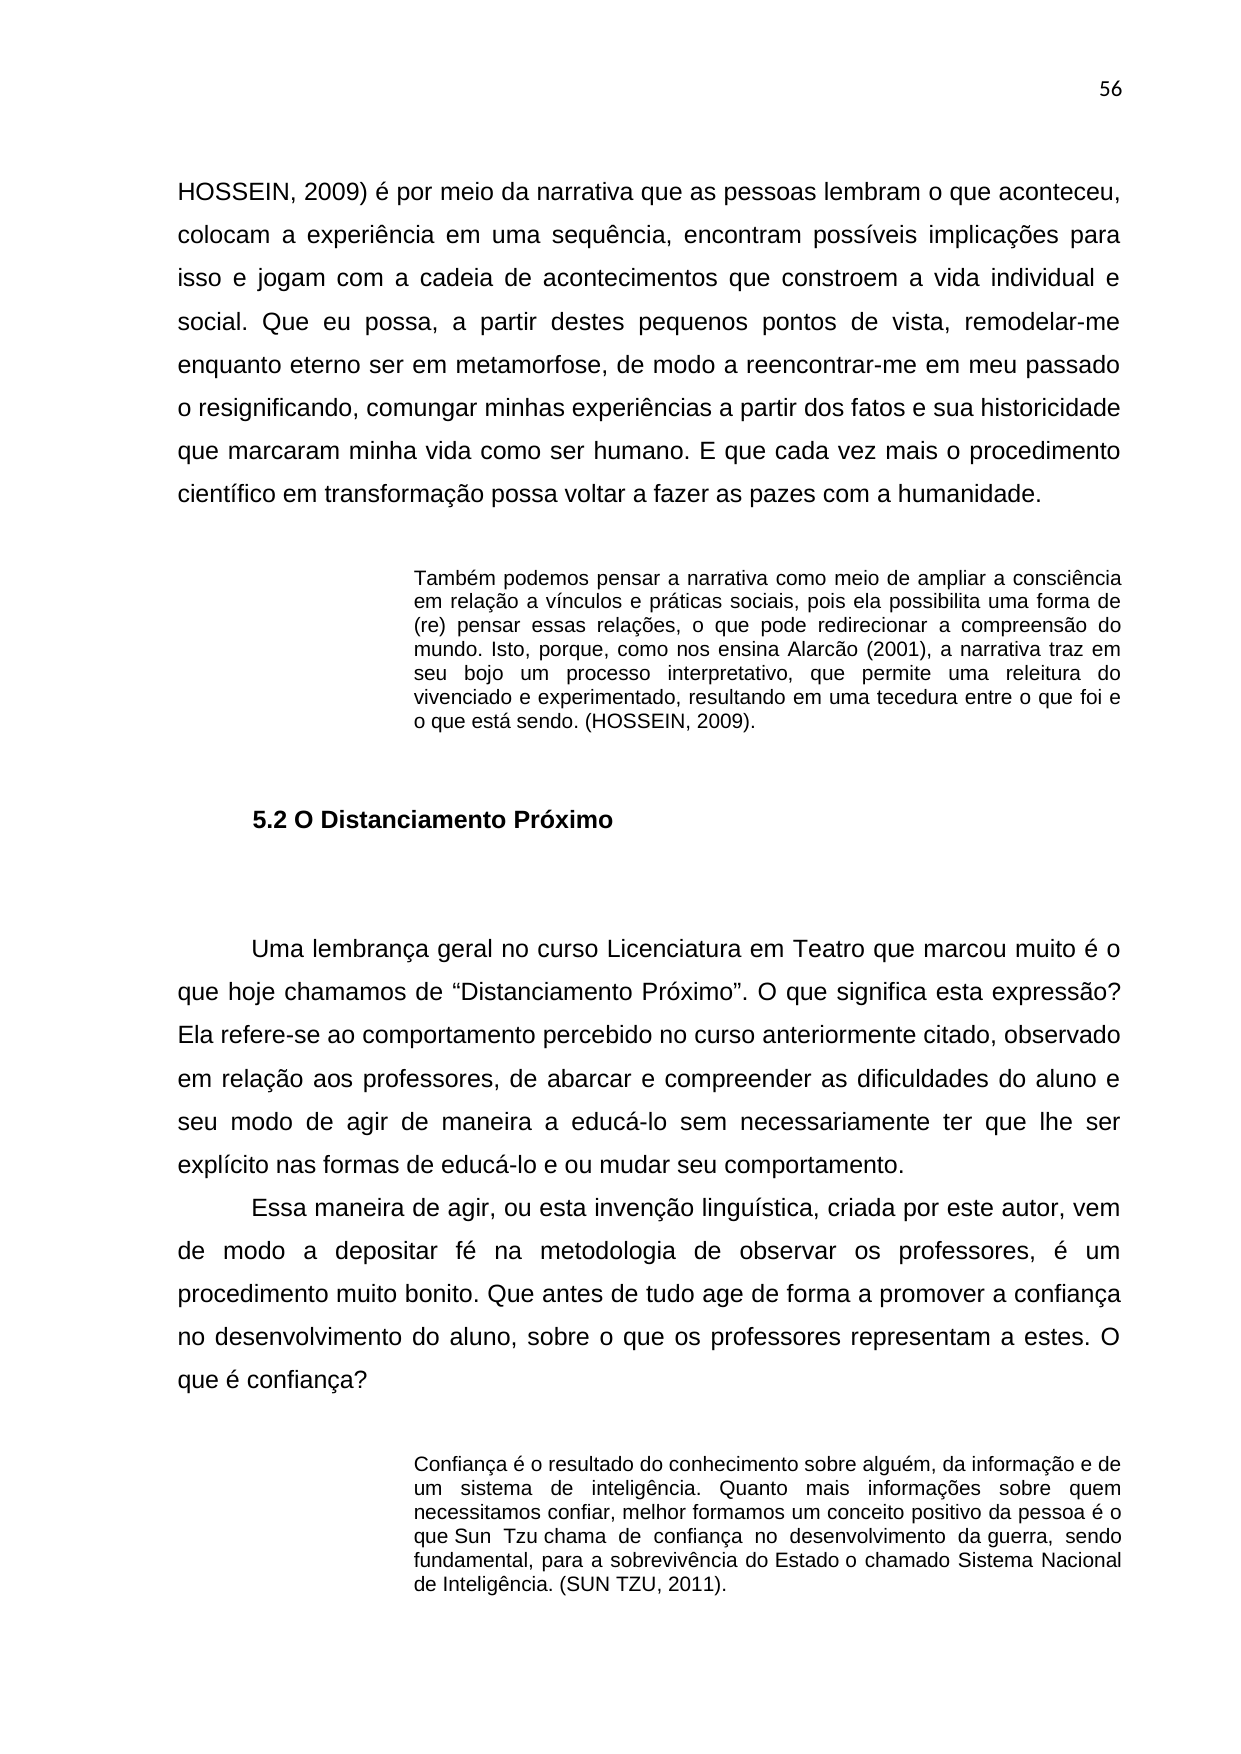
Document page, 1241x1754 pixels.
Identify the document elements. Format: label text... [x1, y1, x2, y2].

text Essa maneira de agir, ou esta invenção linguística, criada por este autor, vem de modo a depositar fé na metodologia de observar os professores, é um procedimento muito bonito. Que antes de tudo age de forma a promover a confiança no desenvolvimento do aluno, sobre o que os professores representam a estes. O que é confiança? [177, 1193, 1122, 1394]
text Também podemos pensar a narrativa como meio de ampliar a consciência em relação a vínculos e práticas sociais, pois ela possibilita uma forma de (re) pensar essas relações, o que pode redirecionar a compreensão do mundo. Isto, porque, como nos ensina Alarcão (2001), a narrativa traz em seu bojo um processo interpretativo, que permite uma releitura do vivenciado e experimentado, resultando em uma tecedura entre o que foi e o que está sendo. (HOSSEIN, 2009). [413, 565, 1122, 733]
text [177, 177, 1122, 508]
text 5.2 O Distanciamento Próximo [252, 805, 1122, 834]
text Uma lembrança geral no curso Licenciatura em Teatro que marcou muito é o que hoje chamamos de “Distanciamento Próximo”. O que significa esta expressão? Ela refere-se ao comportamento percebido no curso anteriormente citado, observado em relação aos professores, de abarcar e compreender as dificuldades do aluno e seu modo de agir de maneira a educá-lo sem necessariamente ter que lhe ser explícito nas formas de educá-lo e ou mudar seu comportamento. [177, 934, 1122, 1179]
text Confiança é o resultado do conhecimento sobre alguém, da informação e de um sistema de inteligência. Quanto mais informações sobre quem necessitamos confiar, melhor formamos um conceito positivo da pessoa é o que Sun Tzu chama de confiança no desenvolvimento da guerra, sendo fundamental, para a sobrevivência do Estado o chamado Sistema Nacional de Inteligência. (SUN TZU, 2011). [413, 1452, 1122, 1596]
